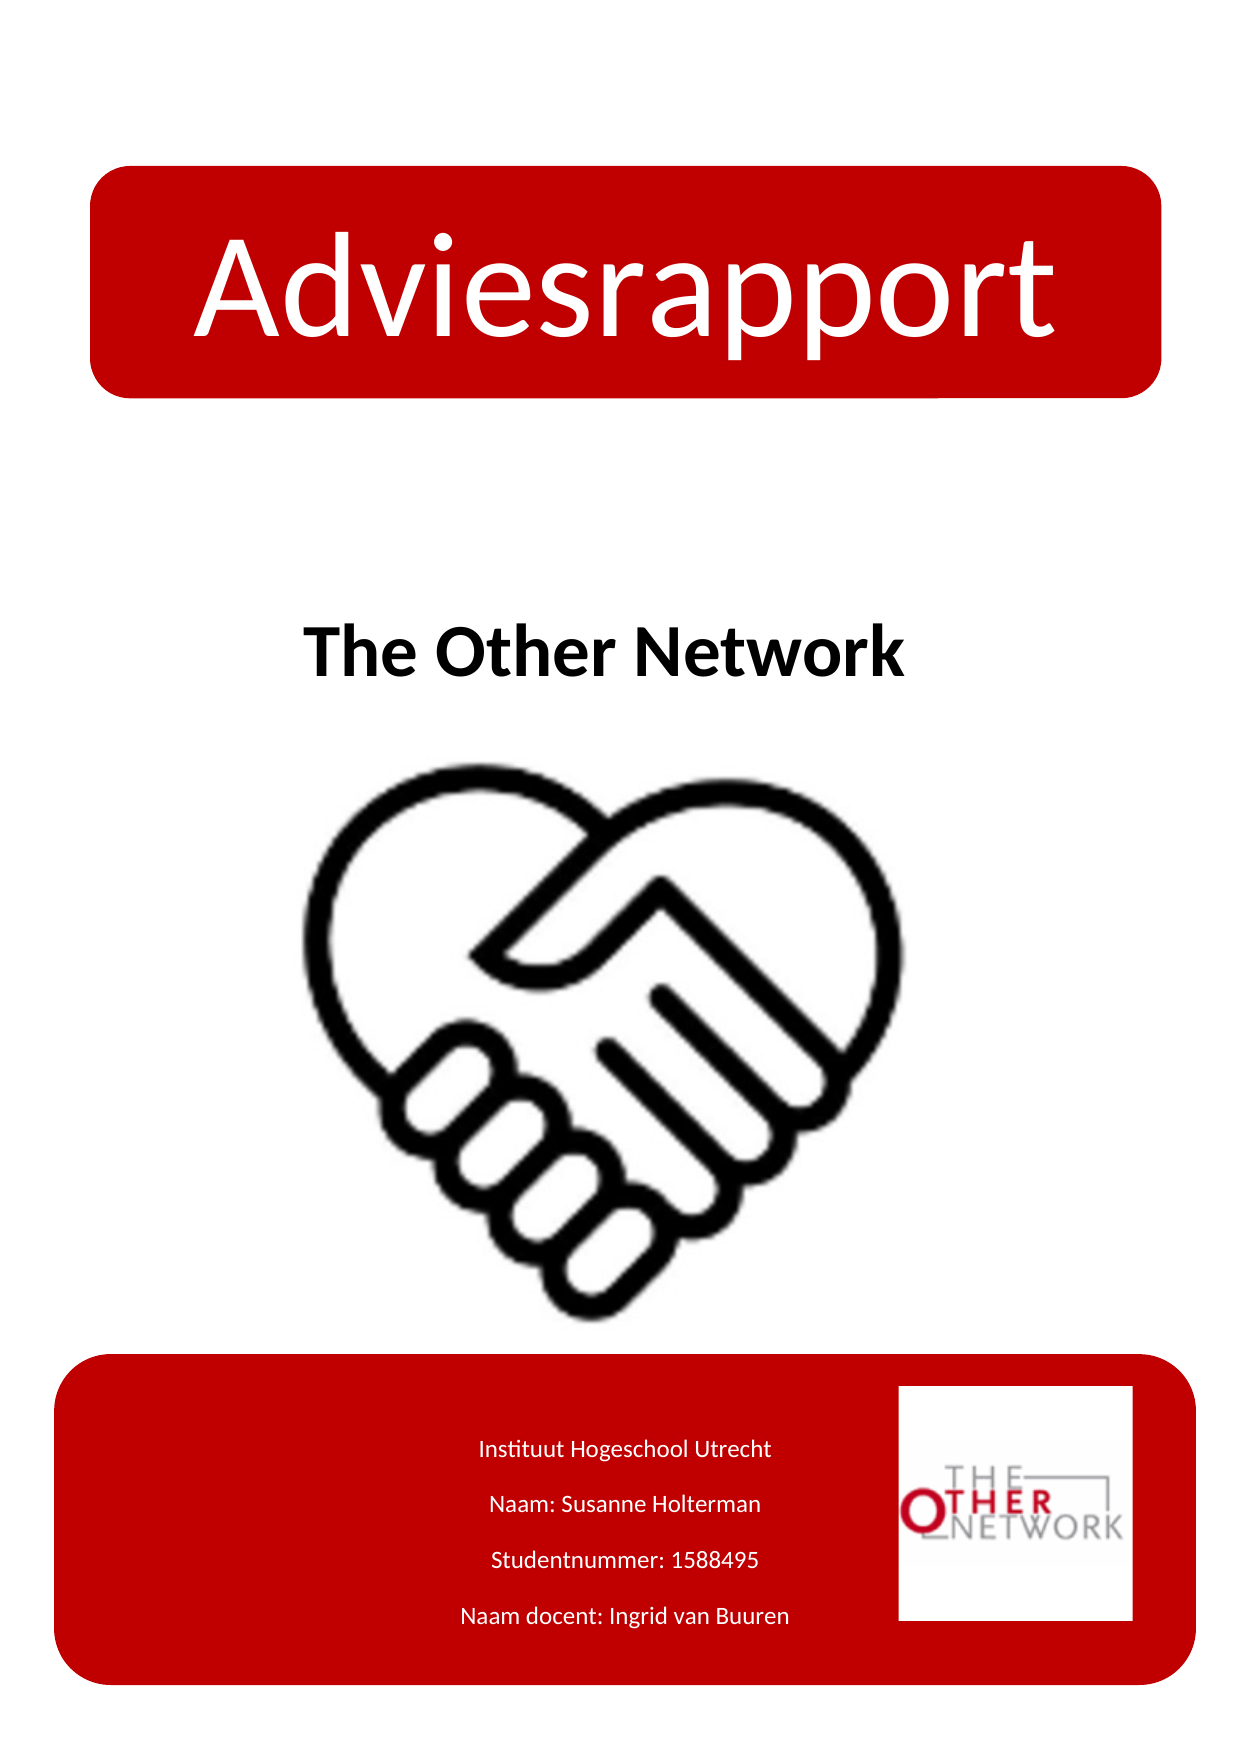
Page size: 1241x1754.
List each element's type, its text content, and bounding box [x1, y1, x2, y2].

text The Other Network [148, 604, 1093, 696]
picture [289, 730, 912, 1353]
picture [898, 1386, 1133, 1621]
